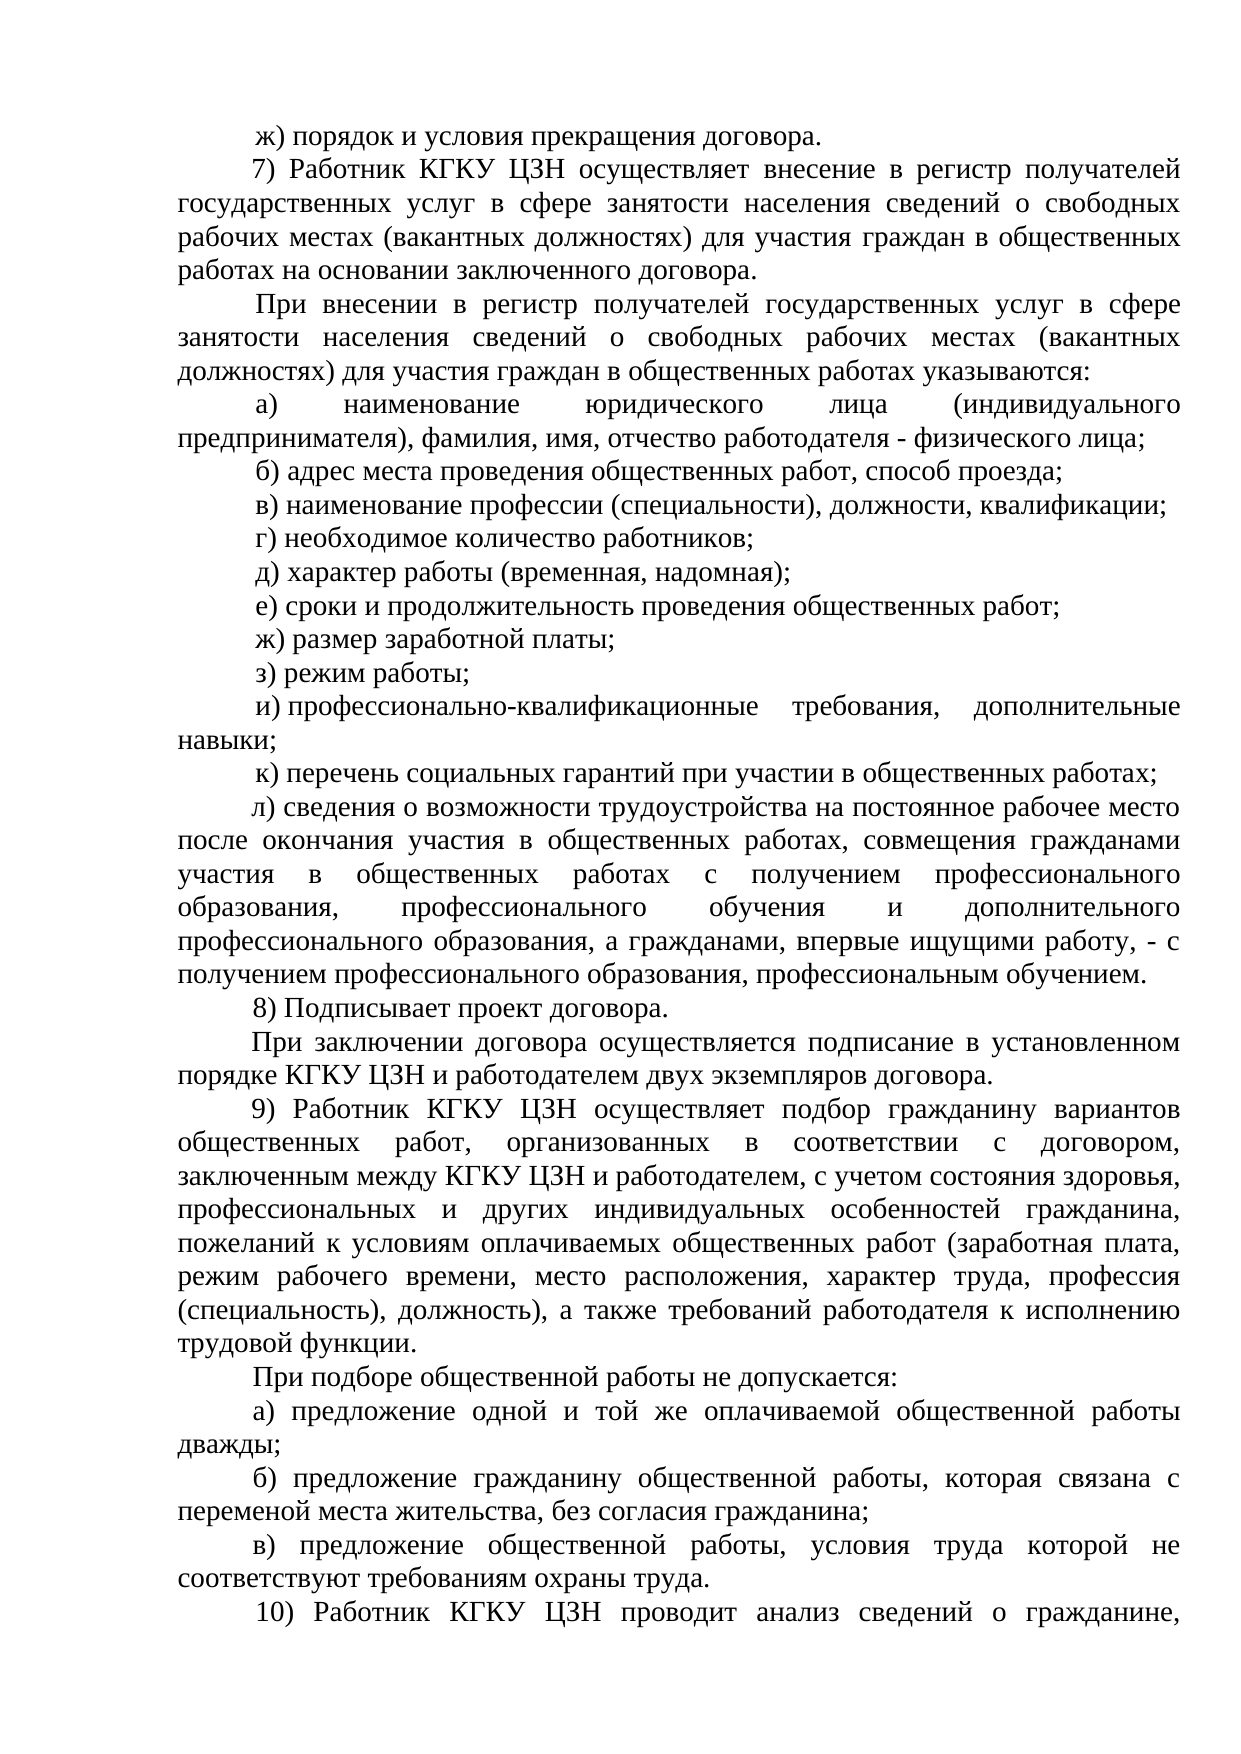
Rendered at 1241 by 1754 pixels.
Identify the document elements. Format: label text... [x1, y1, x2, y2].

text з) режим работы; [177, 655, 1181, 688]
text е) сроки и продолжительность проведения общественных работ; [177, 588, 1181, 621]
text При внесении в регистр получателей государственных услуг в сфере занятости населения сведений о свободных рабочих местах (вакантных должностях) для участия граждан в общественных работах указываются: [177, 286, 1181, 386]
text б) адрес места проведения общественных работ, способ проезда; [177, 453, 1181, 487]
text а) предложение одной и той же оплачиваемой общественной работы дважды; [177, 1393, 1181, 1460]
text 7) Работник КГКУ ЦЗН осуществляет внесение в регистр получателей государственных услуг в сфере занятости населения сведений о свободных рабочих местах (вакантных должностях) для участия граждан в общественных работах на основании заключенного договора. [177, 152, 1181, 286]
text а) наименование юридического лица (индивидуального предпринимателя), фамилия, имя, отчество работодателя - физического лица; [177, 386, 1181, 453]
text ж) порядок и условия прекращения договора. [177, 118, 1181, 152]
text г) необходимое количество работников; [177, 521, 1181, 554]
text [177, 1594, 1181, 1627]
text в) предложение общественной работы, условия труда которой не соответствуют требованиям охраны труда. [177, 1527, 1181, 1594]
text При заключении договора осуществляется подписание в установленном порядке КГКУ ЦЗН и работодателем двух экземпляров договора. [177, 1024, 1181, 1091]
text и) профессионально-квалификационные требования, дополнительные навыки; [177, 688, 1181, 755]
text к) перечень социальных гарантий при участии в общественных работах; [177, 755, 1181, 789]
text б) предложение гражданину общественной работы, которая связана с переменой места жительства, без согласия гражданина; [177, 1460, 1181, 1527]
text д) характер работы (временная, надомная); [177, 554, 1181, 588]
text 8) Подписывает проект договора. [177, 990, 1181, 1024]
text л) сведения о возможности трудоустройства на постоянное рабочее место после окончания участия в общественных работах, совмещения гражданами участия в общественных работах с получением профессионального образования, профессионального обучения и дополнительного профессионального образования, а гражданами, впервые ищущими работу, - с получением профессионального образования, профессиональным обучением. [177, 789, 1181, 990]
text ж) размер заработной платы; [177, 621, 1181, 655]
text в) наименование профессии (специальности), должности, квалификации; [177, 487, 1181, 521]
text 9) Работник КГКУ ЦЗН осуществляет подбор гражданину вариантов общественных работ, организованных в соответствии с договором, заключенным между КГКУ ЦЗН и работодателем, с учетом состояния здоровья, профессиональных и других индивидуальных особенностей гражданина, пожеланий к условиям оплачиваемых общественных работ (заработная плата, режим рабочего времени, место расположения, характер труда, профессия (специальность), должность), а также требований работодателя к исполнению трудовой функции. [177, 1091, 1181, 1359]
text При подборе общественной работы не допускается: [177, 1359, 1181, 1393]
